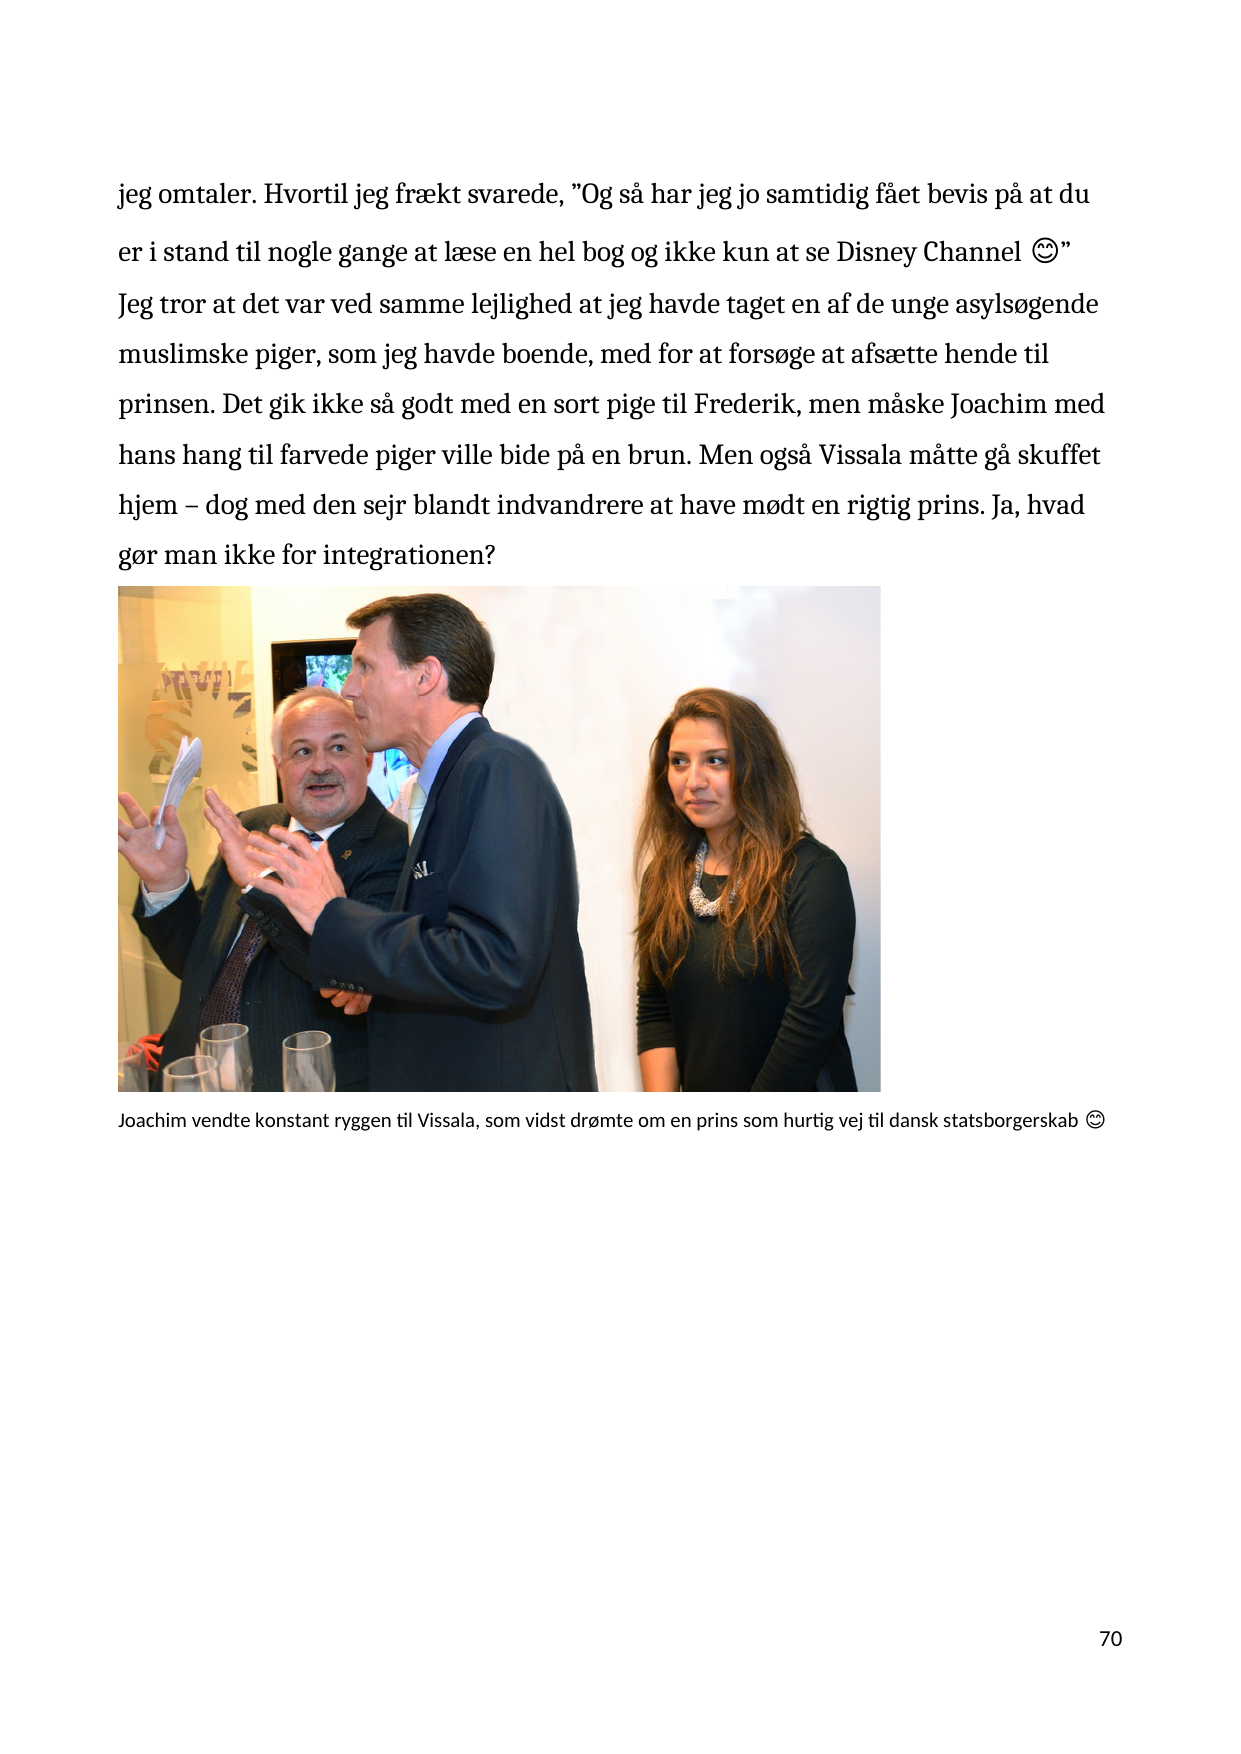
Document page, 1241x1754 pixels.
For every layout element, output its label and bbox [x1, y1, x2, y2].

picture [118, 586, 881, 1092]
text [118, 177, 1122, 1134]
